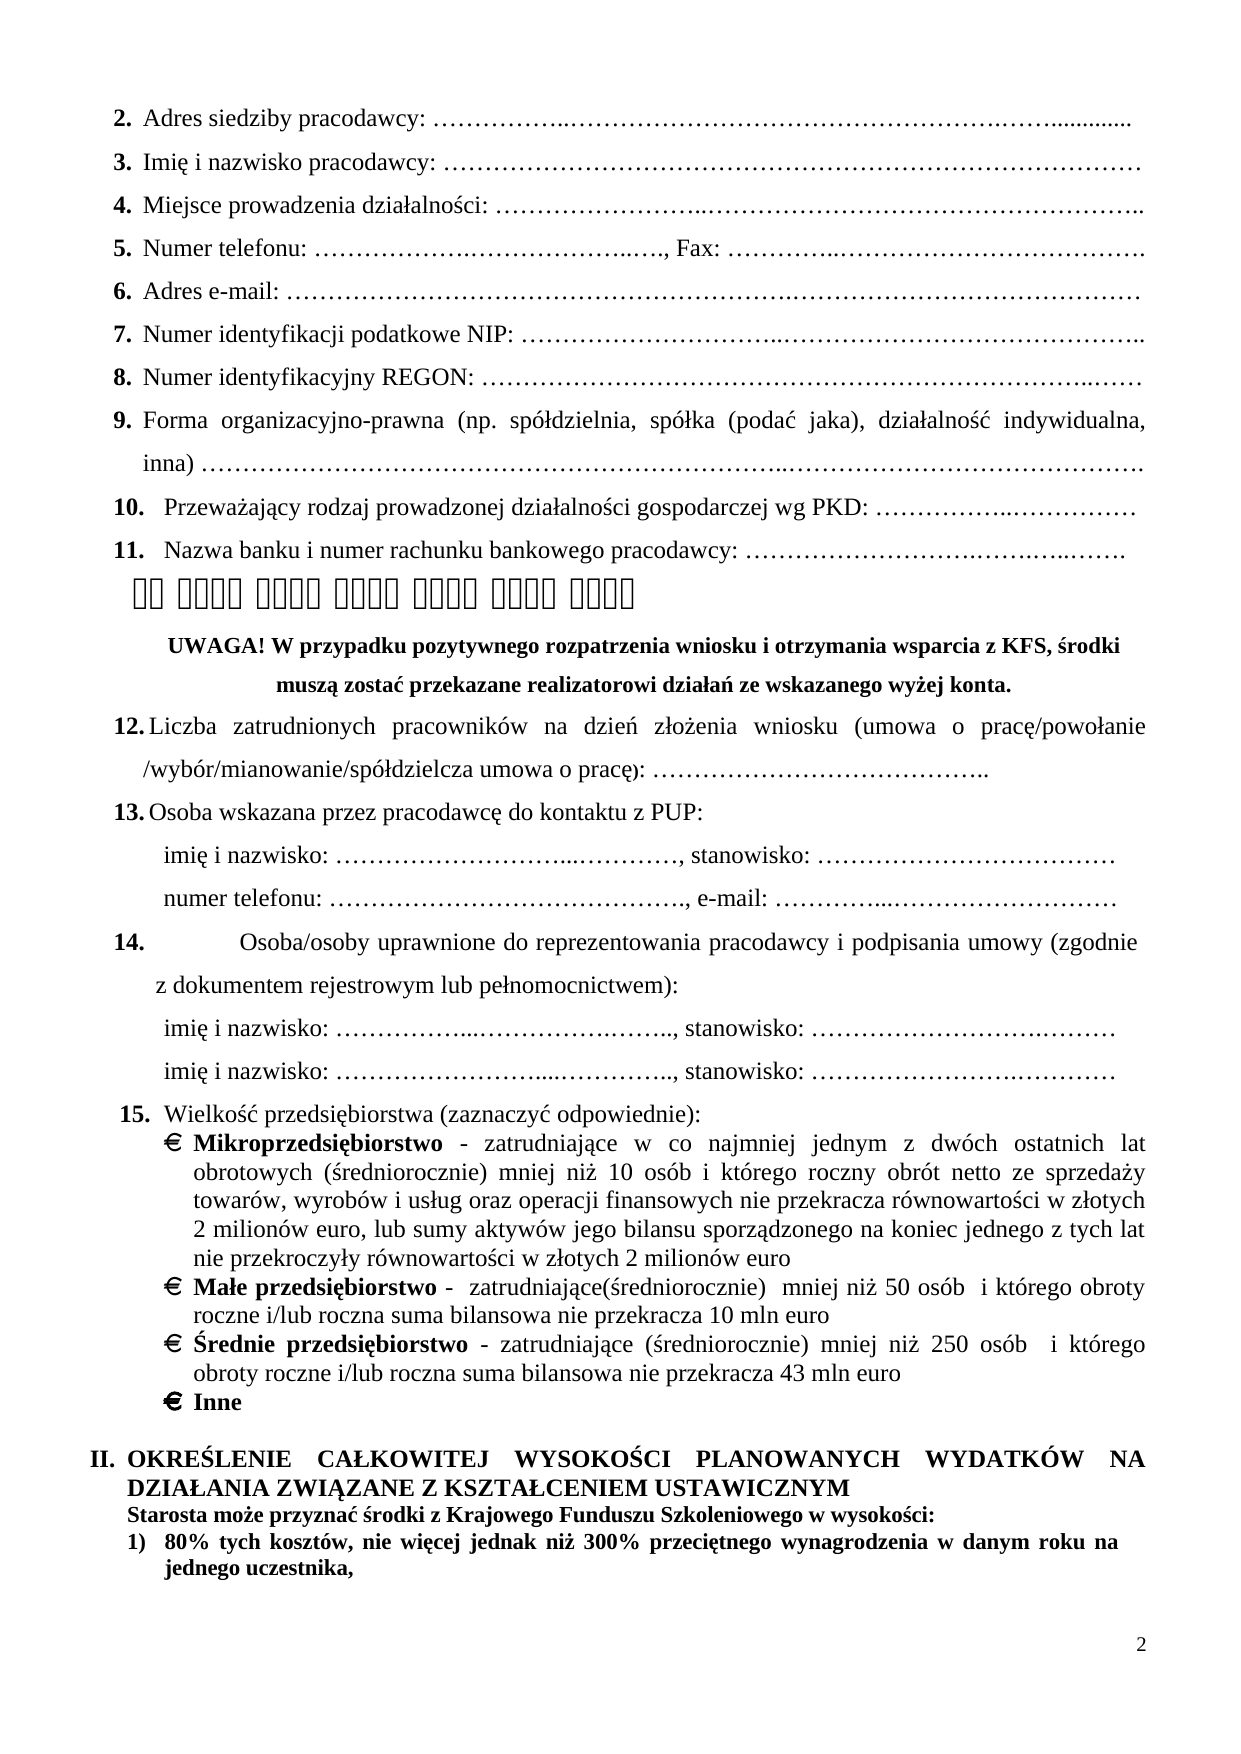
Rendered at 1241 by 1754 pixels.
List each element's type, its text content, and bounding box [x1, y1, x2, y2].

list Osoba wskazana przez pracodawcę do kontaktu z PUP: [113, 797, 1146, 826]
text imię i nazwisko: ………………………...…………, stanowisko: ……………………………… [113, 840, 1146, 869]
list Osoba/osoby uprawnione do reprezentowania pracodawcy i podpisania umowy (zgodnie z dokumentem rejestrowym lub pełnomocnictwem): [113, 927, 1146, 998]
list Wielkość przedsiębiorstwa (zaznaczyć odpowiednie): [119, 1099, 1146, 1128]
text imię i nazwisko: ……………………....………….., stanowisko: …………………….………… [163, 1056, 1146, 1085]
list Nazwa banku i numer rachunku bankowego pracodawcy: ……………………….…….…..……. [113, 535, 1146, 563]
list Miejsce prowadzenia działalności: ……………………..…………………………………………….. [113, 190, 1146, 218]
list Adres e-mail: …………………………………………………….…………………………………… [113, 276, 1146, 305]
list Imię i nazwisko pracodawcy: ………………………………………………………………………… [113, 147, 1146, 175]
text imię i nazwisko: ……………...…………….…….., stanowisko: ……………………….……… [163, 1013, 1146, 1042]
list Przeważający rodzaj prowadzonej działalności gospodarczej wg PKD: ……………..…………… [113, 492, 1146, 520]
list Adres siedziby pracodawcy: ……………..…………………………………………….……............. [113, 103, 1146, 132]
list Inne [163, 1387, 1146, 1415]
list Mikroprzedsiębiorstwo - zatrudniające w co najmniej jednym z dwóch ostatnich lat obrotowych (średniorocznie) mniej niż 10 osób i którego roczny obrót netto ze sprzedaży towarów, wyrobów i usług oraz operacji finansowych nie przekracza równowartości w złotych 2 milionów euro, lub sumy aktywów jego bilansu sporządzonego na koniec jednego z tych lat nie przekroczyły równowartości w złotych 2 milionów euro [163, 1128, 1146, 1272]
list Liczba zatrudnionych pracowników na dzień złożenia wniosku (umowa o pracę/powołanie /wybór/mianowanie/spółdzielcza umowa o pracę): ………………………………….. [113, 711, 1146, 783]
list 80% tych kosztów, nie więcej jednak niż 300% przeciętnego wynagrodzenia w danym roku na jednego uczestnika, [127, 1528, 1120, 1581]
list Forma organizacyjno-prawna (np. spółdzielnia, spółka (podać jaka), działalność indywidualna, inna) ……………………………………………………………..……………………………………. [113, 405, 1146, 477]
list OKREŚLENIE CAŁKOWITEJ WYSOKOŚCI PLANOWANYCH WYDATKÓW NA DZIAŁANIA ZWIĄZANE Z KSZTAŁCENIEM USTAWICZNYM [89, 1444, 1146, 1502]
text numer telefonu: ……………………………………., e-mail: …………...……………………… [119, 883, 1146, 912]
list Małe przedsiębiorstwo - zatrudniające(średniorocznie) mniej niż 50 osób i którego obroty roczne i/lub roczna suma bilansowa nie przekracza 10 mln euro [163, 1272, 1146, 1329]
text UWAGA! W przypadku pozytywnego rozpatrzenia wniosku i otrzymania wsparcia z KFS, środki muszą zostać przekazane realizatorowi działań ze wskazanego wyżej konta. [142, 632, 1146, 698]
list Średnie przedsiębiorstwo - zatrudniające (średniorocznie) mniej niż 250 osób i którego obroty roczne i/lub roczna suma bilansowa nie przekracza 43 mln euro [163, 1329, 1146, 1387]
text Starosta może przyznać środki z Krajowego Funduszu Szkoleniowego w wysokości: [127, 1502, 1120, 1528]
list Numer identyfikacji podatkowe NIP: …………………………..…………………………………….. [113, 319, 1146, 348]
list Numer identyfikacyjny REGON: ………………………………………………………………..…… [113, 362, 1146, 391]
list Numer telefonu: ……………….………………..…., Fax: …………..………………………………. [113, 233, 1146, 262]
